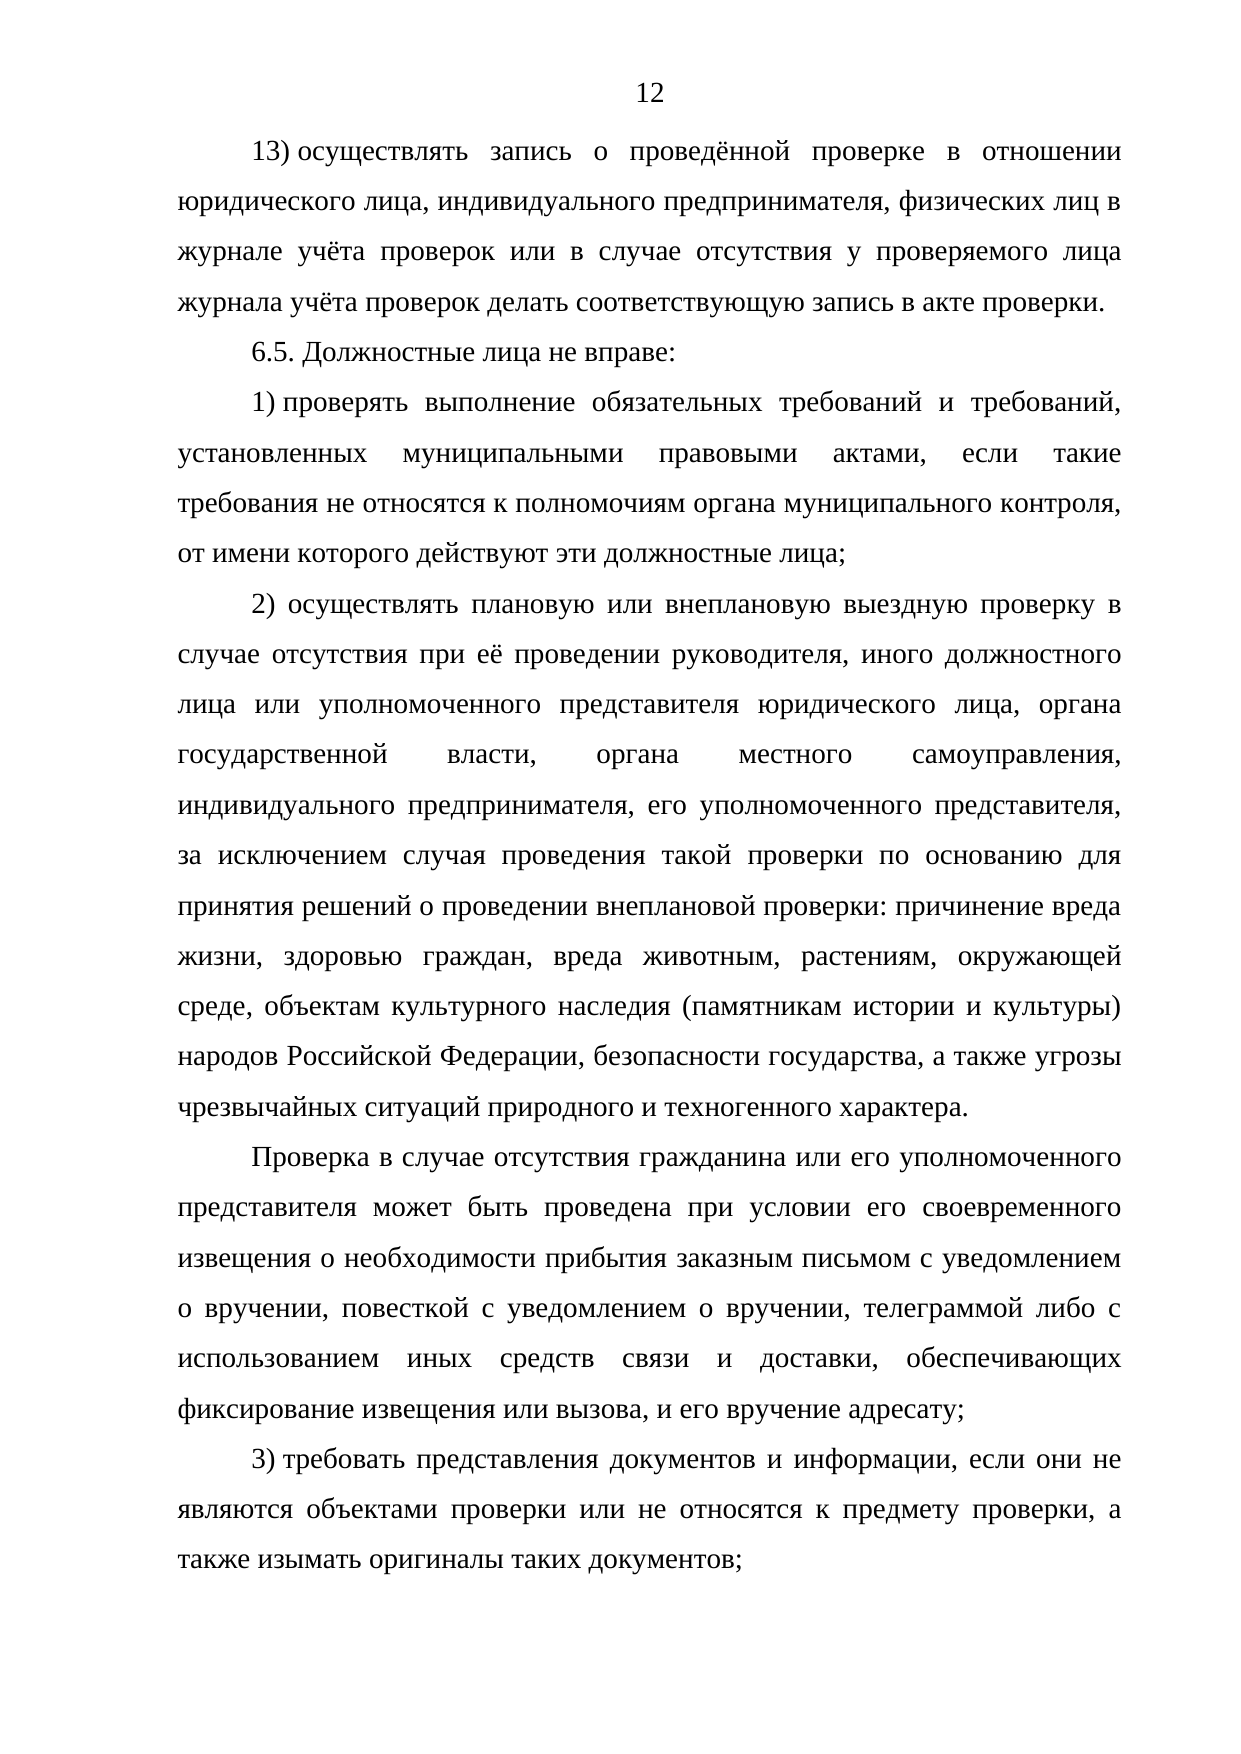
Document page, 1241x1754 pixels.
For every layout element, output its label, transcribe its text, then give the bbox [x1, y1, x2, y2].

list 1) проверять выполнение обязательных требований и требований, установленных муниципальными правовыми актами, если такие требования не относятся к полномочиям органа муниципального контроля, от имени которого действуют эти должностные лица; [177, 384, 1122, 569]
list 6.5. Должностные лица не вправе: [177, 334, 1122, 368]
list Проверка в случае отсутствия гражданина или его уполномоченного представителя может быть проведена при условии его своевременного извещения о необходимости прибытия заказным письмом с уведомлением о вручении, повесткой с уведомлением о вручении, телеграммой либо с использованием иных средств связи и доставки, обеспечивающих фиксирование извещения или вызова, и его вручение адресату; [177, 1139, 1122, 1424]
list 13) осуществлять запись о проведённой проверке в отношении юридического лица, индивидуального предпринимателя, физических лиц в журнале учёта проверок или в случае отсутствия у проверяемого лица журнала учёта проверок делать соответствующую запись в акте проверки. [177, 133, 1122, 317]
list 3) требовать представления документов и информации, если они не являются объектами проверки или не относятся к предмету проверки, а также изымать оригиналы таких документов; [177, 1441, 1122, 1575]
list 2) осуществлять плановую или внеплановую выездную проверку в случае отсутствия при её проведении руководителя, иного должностного лица или уполномоченного представителя юридического лица, органа государственной власти, органа местного самоуправления, индивидуального предпринимателя, его уполномоченного представителя, за исключением случая проведения такой проверки по основанию для принятия решений о проведении внеплановой проверки: причинение вреда жизни, здоровью граждан, вреда животным, растениям, окружающей среде, объектам культурного наследия (памятникам истории и культуры) народов Российской Федерации, безопасности государства, а также угрозы чрезвычайных ситуаций природного и техногенного характера. [177, 586, 1122, 1122]
